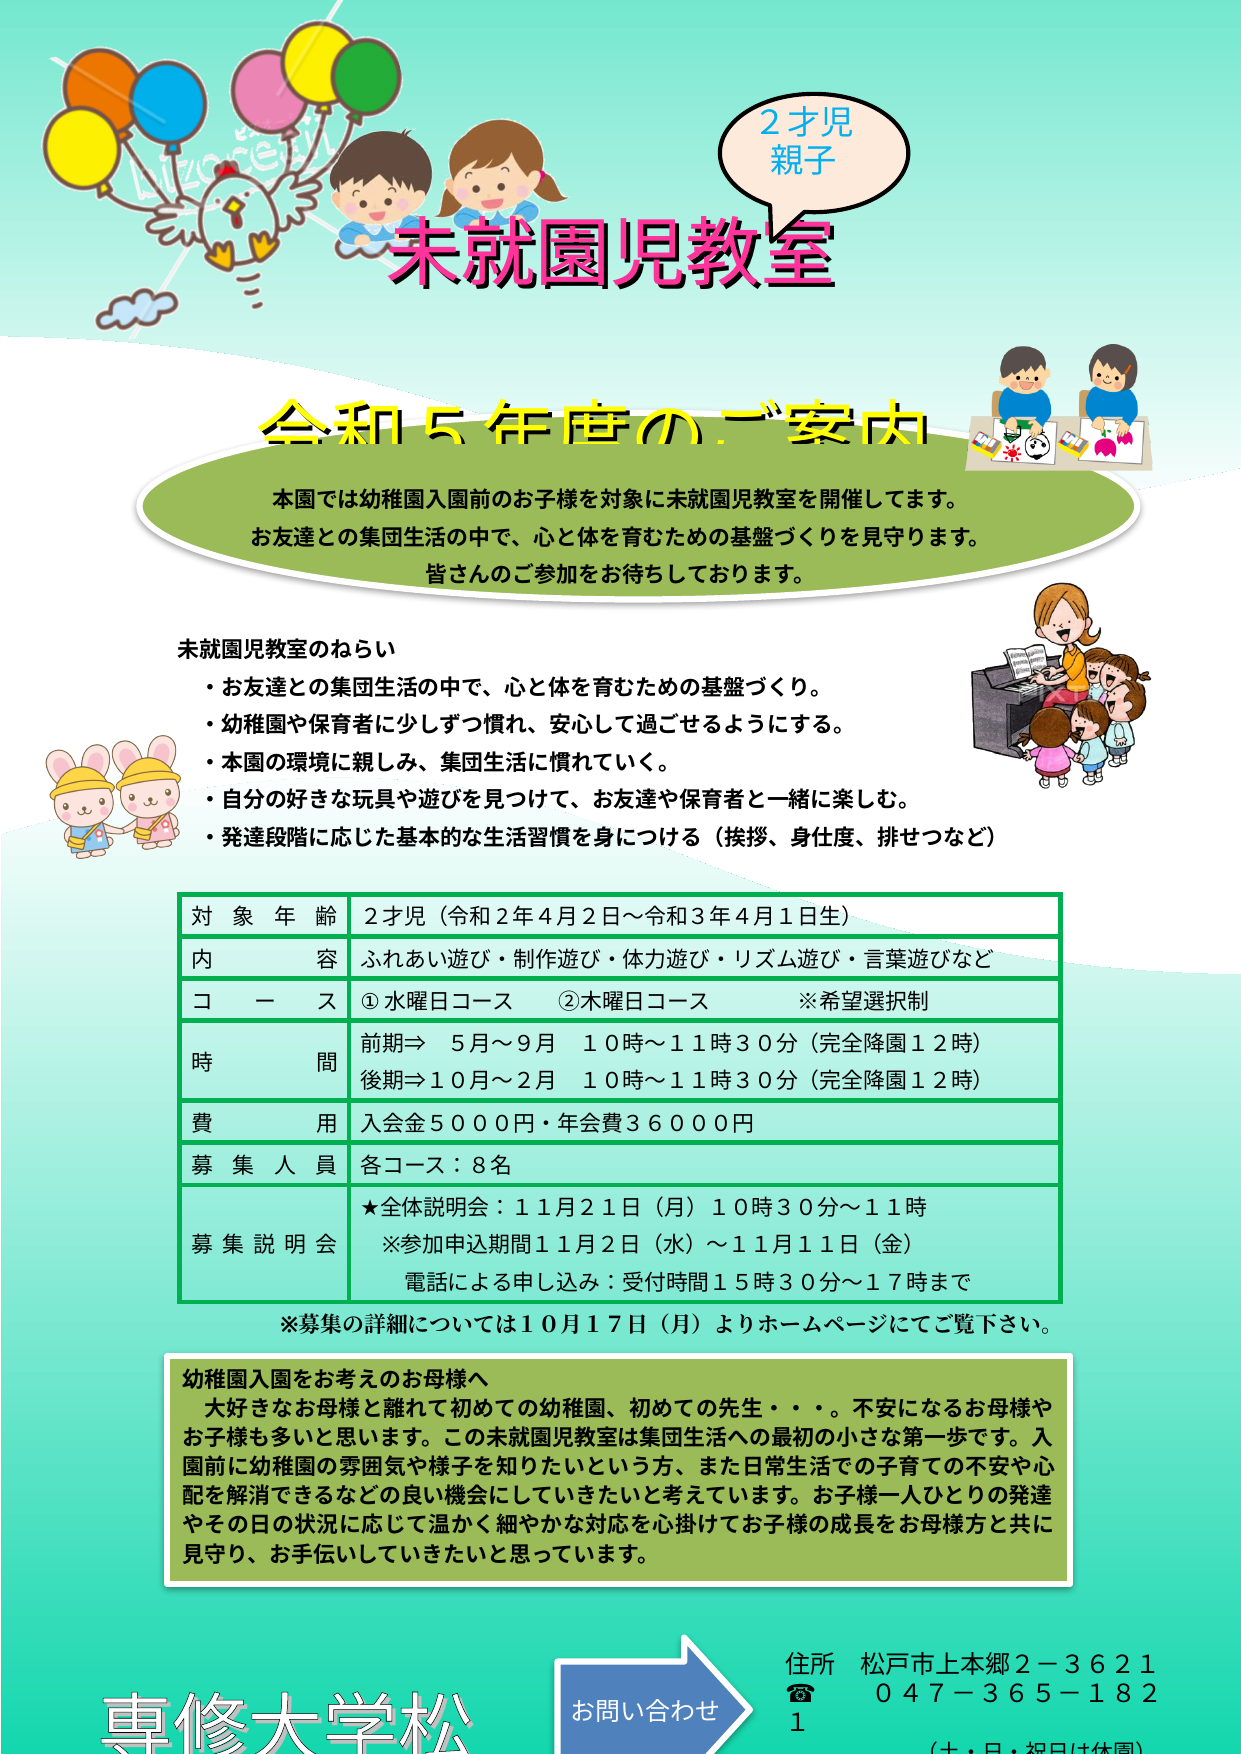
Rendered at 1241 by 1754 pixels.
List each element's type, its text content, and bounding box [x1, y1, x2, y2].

table_cell 内容 [182, 939, 347, 976]
table_cell ★全体説明会：１１月２１日（月）１０時３０分～１１時 ※参加申込期間１１月２日（水）～１１月１１日（金） 電話による申し込み：受付時間１５時３０分～１７時まで [351, 1187, 1058, 1299]
picture [965, 344, 1153, 471]
text 未就園児教室のねらい [177, 629, 963, 667]
picture [433, 256, 446, 265]
text ・本園の環境に親しみ、集団生活に慣れていく。 [177, 742, 963, 779]
text ※募集の詳細については１０月１７日（月）よりホームページにてご覧下さい。 [177, 1304, 1063, 1342]
table_cell 前期⇒ ５月～９月 １０時～１１時３０分（完全降園１２時） 後期⇒１０月～２月 １０時～１１時３０分（完全降園１２時） [351, 1023, 1058, 1098]
table_cell ふれあい遊び・制作遊び・体力遊び・リズム遊び・言葉遊びなど [351, 939, 1058, 976]
text ・自分の好きな玩具や遊びを見つけて、お友達や保育者と一緒に楽しむ。 [182, 779, 1063, 817]
picture [429, 238, 443, 247]
table_cell 募集説明会 [182, 1187, 347, 1299]
table_cell 時間 [182, 1023, 347, 1098]
table_cell 費用 [182, 1103, 347, 1140]
text ・発達段階に応じた基本的な生活習慣を身につける（挨拶、身仕度、排せつなど） [177, 817, 1063, 854]
table_header ２才児（令和2年４月２日〜令和３年４月１日生） [351, 897, 1058, 934]
text 皆さんのご参加をお待ちしております。 [177, 554, 1063, 592]
text ・幼稚園や保育者に少しずつ慣れ、安心して過ごせるようにする。 [177, 704, 963, 742]
table_cell 各コース：８名 [351, 1145, 1058, 1182]
table_cell コース [182, 981, 347, 1018]
text 本園では幼稚園入園前のお子様を対象に未就園児教室を開催してます。 [177, 479, 1063, 517]
picture [22, 0, 572, 348]
table_header 対象年齢 [182, 897, 347, 934]
text ・お友達との集団生活の中で、心と体を育むための基盤づくり。 [177, 667, 963, 704]
picture [44, 734, 190, 862]
picture [963, 579, 1161, 806]
table_cell 入会金５０００円・年会費３６０００円 [351, 1103, 1058, 1140]
table_cell ①水曜日コース ②木曜日コース ※希望選択制 [351, 981, 1058, 1018]
text お友達との集団生活の中で、心と体を育むための基盤づくりを見守ります。 [177, 517, 1063, 554]
table_cell 募集人員 [182, 1145, 347, 1182]
